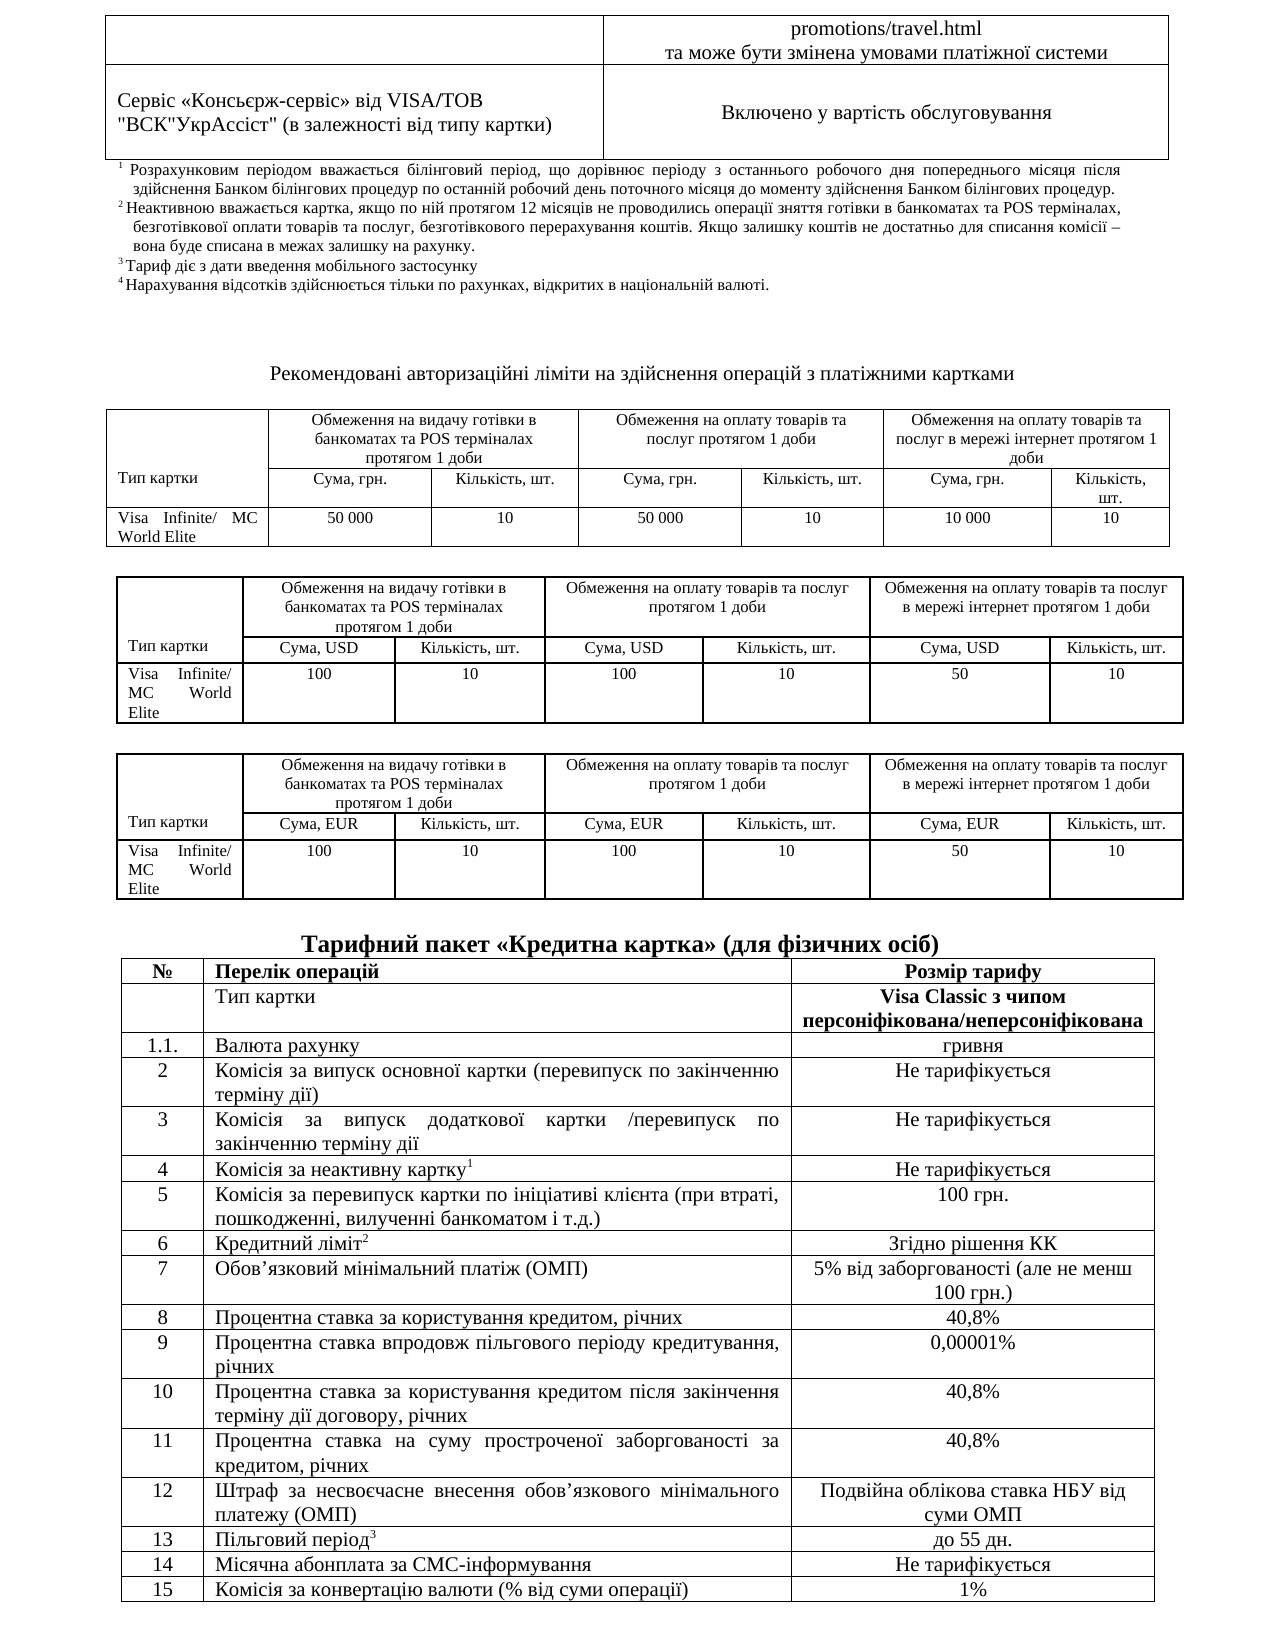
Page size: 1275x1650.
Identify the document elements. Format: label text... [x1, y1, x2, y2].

table_cell 10 [742, 508, 883, 546]
table_cell Місячна абонплата за СМС-інформування [204, 1552, 791, 1576]
table_cell 10 [1051, 664, 1182, 722]
table_cell Процентна ставка за користування кредитом після закінчення терміну дії договору, річних [204, 1379, 791, 1427]
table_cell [106, 16, 603, 64]
text 3 Тариф діє з дати введення мобільного застосунку [118, 255, 1122, 274]
table_cell Не тарифікується [792, 1552, 1154, 1576]
table_cell 100 [244, 664, 394, 722]
text Рекомендовані авторизаційні ліміти на здійснення операцій з платіжними картками [118, 361, 1122, 385]
table_header Обмеження на оплату товарів та послуг протягом 1 доби [579, 410, 883, 467]
table_cell 2 [122, 1058, 203, 1106]
table_cell 5 [122, 1182, 203, 1230]
table_cell 100 [546, 664, 702, 722]
table_cell 8 [122, 1305, 203, 1329]
table_header Обмеження на оплату товарів та послуг протягом 1 доби [546, 578, 869, 636]
table_cell 1% [792, 1577, 1154, 1601]
table_cell гривня [792, 1033, 1154, 1057]
table_header Перелік операцій [204, 959, 791, 983]
table_cell Не тарифікується [792, 1156, 1154, 1181]
table_cell Сума, грн. [579, 469, 741, 507]
table_cell 6 [122, 1231, 203, 1255]
table_cell Сума, грн. [269, 469, 431, 507]
table_cell Кількість, шт. [1051, 638, 1182, 662]
table_cell 100 грн. [792, 1182, 1154, 1230]
table_cell 14 [122, 1552, 203, 1576]
table_header Обмеження на видачу готівки в банкоматах та POS терміналах протягом 1 доби [244, 755, 544, 812]
text 2 Неактивною вважається картка, якщо по ній протягом 12 місяців не проводились операції зняття готівки в банкоматах та POS терміналах, безготівкової оплати товарів та послуг, безготівкового перерахування коштів. Якщо залишку коштів не достатньо для списання комісії – вона буде списана в межах залишку на рахунку. [118, 198, 1122, 255]
table_cell 40,8% [792, 1429, 1154, 1477]
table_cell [604, 16, 1168, 64]
table_cell 12 [122, 1478, 203, 1526]
table_header Розмір тарифу [792, 959, 1154, 983]
table_cell до 55 дн. [792, 1527, 1154, 1551]
table_cell Кількість, шт. [1051, 814, 1182, 838]
table_cell Visa Infinite/ MC World Elite [118, 664, 242, 722]
table_cell 10 [432, 508, 578, 546]
table_cell Кількість, шт. [432, 469, 578, 507]
table_cell 10 000 [884, 508, 1051, 546]
table_cell 10 [704, 664, 869, 722]
table_cell 3 [122, 1107, 203, 1155]
table_cell Не тарифікується [792, 1058, 1154, 1106]
table_cell Процентна ставка за користування кредитом, річних [204, 1305, 791, 1329]
table_cell 11 [122, 1429, 203, 1477]
table_cell Кількість, шт. [396, 638, 544, 662]
table_cell Згідно рішення КК [792, 1231, 1154, 1255]
table_cell Пільговий період3 [204, 1527, 791, 1551]
table_cell Сума, USD [244, 638, 394, 662]
table_cell 10 [396, 664, 544, 722]
table_cell Visa Classic з чипом персоніфікована/неперсоніфікована [792, 984, 1154, 1032]
table_header Обмеження на оплату товарів та послуг в мережі інтернет протягом 1 доби [871, 755, 1182, 812]
table_cell Процентна ставка впродовж пільгового періоду кредитування, річних [204, 1330, 791, 1378]
table_cell Сума, USD [546, 638, 702, 662]
table_cell Подвійна облікова ставка НБУ від суми ОМП [792, 1478, 1154, 1526]
table_cell 10 [122, 1379, 203, 1427]
table_cell 15 [122, 1577, 203, 1601]
table_cell 50 [871, 664, 1049, 722]
table_header Обмеження на видачу готівки в банкоматах та POS терміналах протягом 1 доби [269, 410, 578, 467]
table_cell 9 [122, 1330, 203, 1378]
table_cell Кількість, шт. [704, 638, 869, 662]
table_cell Процентна ставка на суму простроченої заборгованості за кредитом, річних [204, 1429, 791, 1477]
table_cell 4 [122, 1156, 203, 1181]
table_cell 50 000 [579, 508, 741, 546]
table_header Тип картки [118, 755, 242, 838]
table_cell Visa Infinite/ MC World Elite [107, 508, 268, 546]
table_cell Комісія за неактивну картку1 [204, 1156, 791, 1181]
text 1 Розрахунковим періодом вважається білінговий період, що дорівнює періоду з останнього робочого дня попереднього місяця після здійснення Банком білінгових процедур по останній робочий день поточного місяця до моменту здійснення Банком білінгових процедур. [118, 160, 1122, 198]
table_cell 100 [244, 841, 394, 898]
table_cell 0,00001% [792, 1330, 1154, 1378]
table_header Обмеження на оплату товарів та послуг в мережі інтернет протягом 1 доби [871, 578, 1182, 636]
table_cell 40,8% [792, 1305, 1154, 1329]
table_cell 50 000 [269, 508, 431, 546]
table_cell Сума, EUR [871, 814, 1049, 838]
table_cell Сума, EUR [546, 814, 702, 838]
table_cell Не тарифікується [792, 1107, 1154, 1155]
table_cell Тип картки [204, 984, 791, 1032]
table_header Тип картки [118, 578, 242, 662]
table_cell Кількість, шт. [704, 814, 869, 838]
table_cell Сервіс «Консьєрж-сервіс» від VISA/ТОВ "ВСК"УкрАссіст" (в залежності від типу картки) [106, 65, 603, 158]
text 4 Нарахування відсотків здійснюється тільки по рахунках, відкритих в національній валюті. [118, 274, 1122, 294]
table_cell 7 [122, 1256, 203, 1304]
table_cell Сума, EUR [244, 814, 394, 838]
table_cell 10 [396, 841, 544, 898]
table_cell Штраф за несвоєчасне внесення обов’язкового мінімального платежу (ОМП) [204, 1478, 791, 1526]
table_cell Visa Infinite/ MC World Elite [118, 841, 242, 898]
table_cell Комісія за конвертацію валюти (% від суми операції) [204, 1577, 791, 1601]
table_cell Кількість, шт. [396, 814, 544, 838]
table_cell 10 [704, 841, 869, 898]
table_header Обмеження на оплату товарів та послуг в мережі інтернет протягом 1 доби [884, 410, 1169, 467]
table_cell 13 [122, 1527, 203, 1551]
table_header Тип картки [107, 410, 268, 507]
table_cell Валюта рахунку [204, 1033, 791, 1057]
table_cell Комісія за перевипуск картки по ініціативі клієнта (при втраті, пошкодженні, вилученні банкоматом і т.д.) [204, 1182, 791, 1230]
table_header Обмеження на оплату товарів та послуг протягом 1 доби [546, 755, 869, 812]
table_cell Комісія за випуск додаткової картки /перевипуск по закінченню терміну дії [204, 1107, 791, 1155]
table_cell [122, 984, 203, 1032]
table_cell 100 [546, 841, 702, 898]
table_cell Сума, USD [871, 638, 1049, 662]
table_cell Сума, грн. [884, 469, 1051, 507]
table_cell 5% від заборгованості (але не менш 100 грн.) [792, 1256, 1154, 1304]
table_cell Включено у вартість обслуговування [604, 65, 1168, 158]
table_cell 1.1. [122, 1033, 203, 1057]
table_cell Обов’язковий мінімальний платіж (ОМП) [204, 1256, 791, 1304]
table_cell 10 [1052, 508, 1169, 546]
table_cell 10 [1051, 841, 1182, 898]
table_cell Комісія за випуск основної картки (перевипуск по закінченню терміну дії) [204, 1058, 791, 1106]
text Тарифний пакет «Кредитна картка» (для фізичних осіб) [118, 929, 1122, 958]
table_cell Кількість, шт. [742, 469, 883, 507]
table_cell 40,8% [792, 1379, 1154, 1427]
table_header Обмеження на видачу готівки в банкоматах та POS терміналах протягом 1 доби [244, 578, 544, 636]
table_cell 50 [871, 841, 1049, 898]
table_cell Кількість, шт. [1052, 469, 1169, 507]
table_header № [122, 959, 203, 983]
table_cell Кредитний ліміт2 [204, 1231, 791, 1255]
